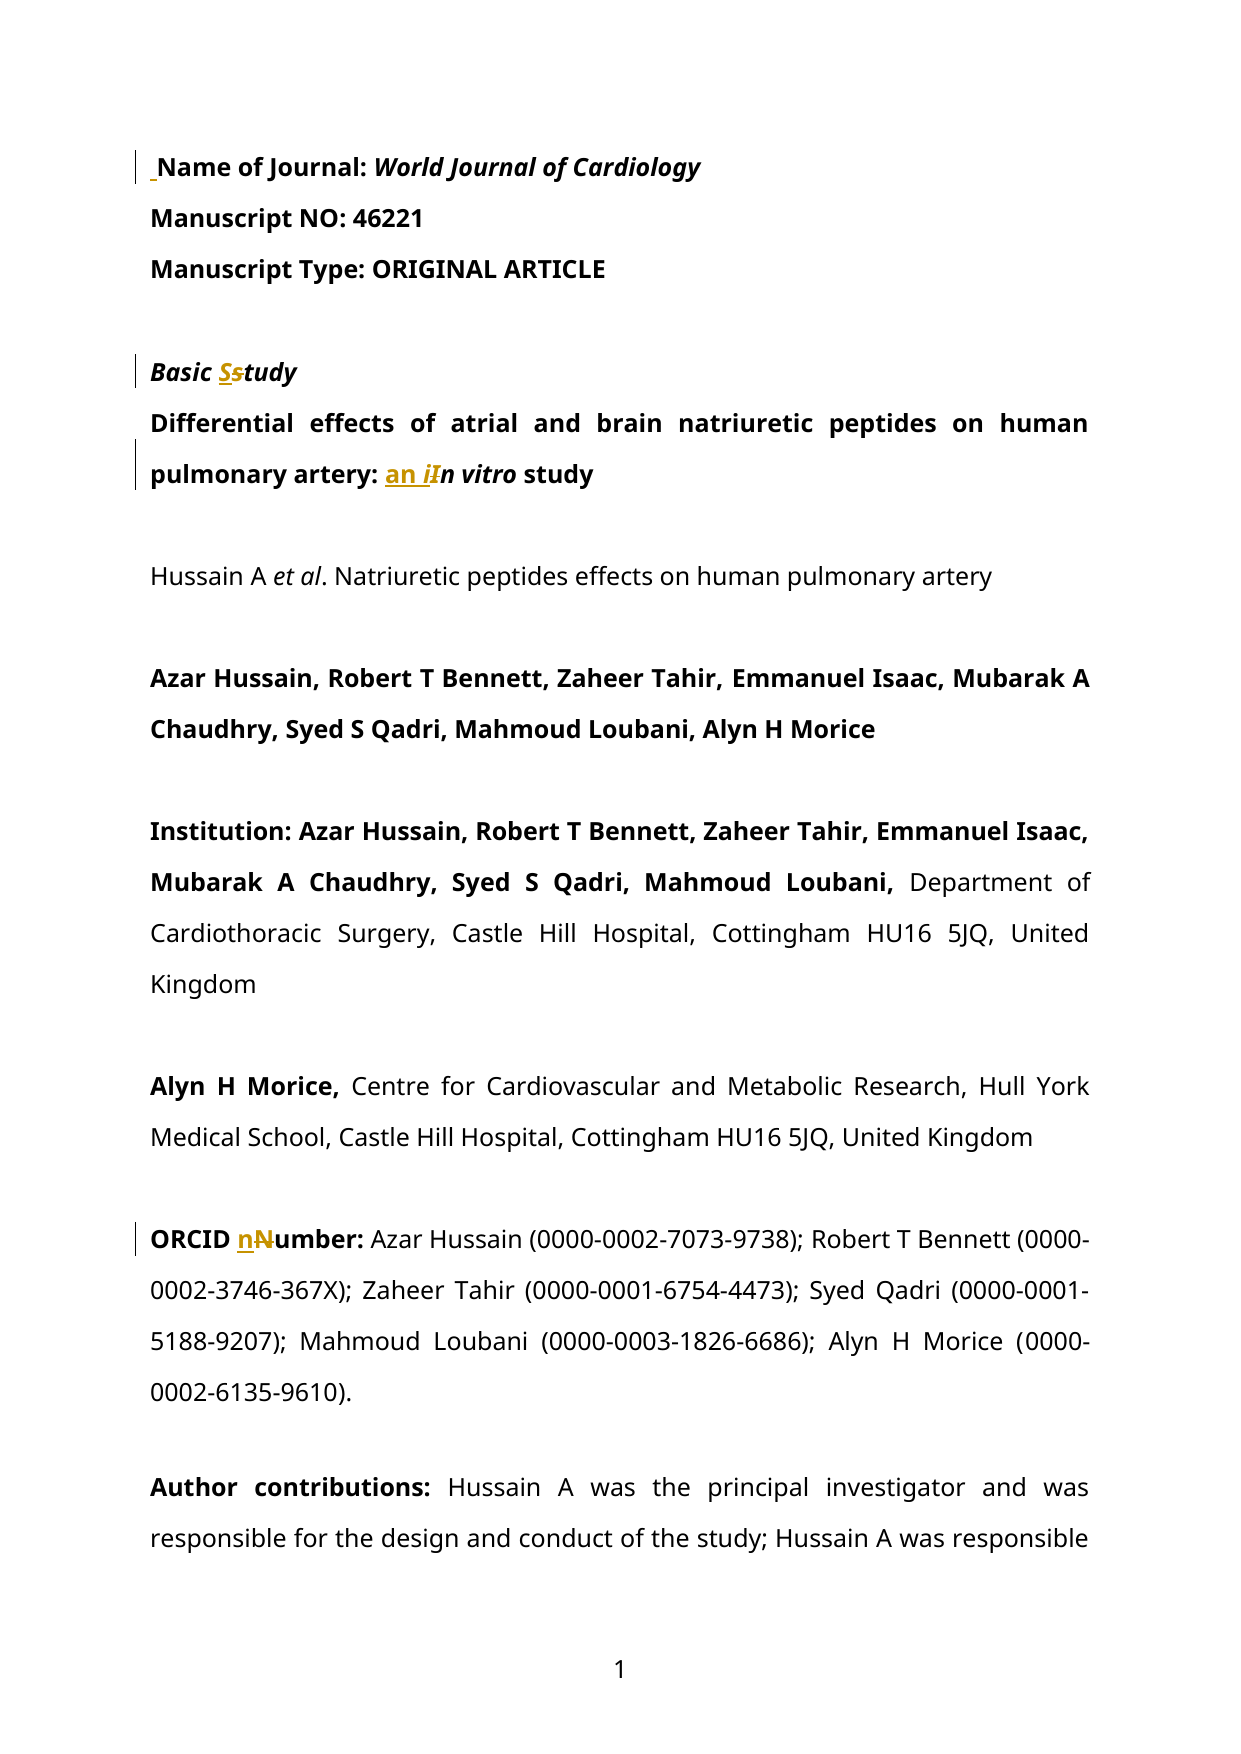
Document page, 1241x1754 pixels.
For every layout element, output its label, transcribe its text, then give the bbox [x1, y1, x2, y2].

text Alyn H Morice, Centre for Cardiovascular and Metabolic Research, Hull York Medical School, Castle Hill Hospital, Cottingham HU16 5JQ, United Kingdom [150, 1069, 1090, 1154]
text Azar Hussain, Robert T Bennett, Zaheer Tahir, Emmanuel Isaac, Mubarak A Chaudhry, Syed S Qadri, Mahmoud Loubani, Alyn H Morice [150, 660, 1090, 746]
text Basic tudy [150, 354, 1090, 388]
text Manuscript NO: 46221 [150, 201, 1090, 235]
text Name of Journal: World Journal of Cardiology [150, 150, 1090, 184]
text ORCID umber: Azar Hussain (0000-0002-7073-9738); Robert T Bennett (0000-0002-3746-367X); Zaheer Tahir (0000-0001-6754-4473); Syed Qadri (0000-0001-5188-9207); Mahmoud Loubani (0000-0003-1826-6686); Alyn H Morice (0000-0002-6135-9610). [150, 1222, 1090, 1409]
text Institution: Azar Hussain, Robert T Bennett, Zaheer Tahir, Emmanuel Isaac, Mubarak A Chaudhry, Syed S Qadri, Mahmoud Loubani, Department of cardiothoracic surgery, Castle Hill Hospital, Cottingham HU16 5JQ, United Kingdom [150, 813, 1090, 1001]
text Manuscript Type: ORIGINAL ARTICLE [150, 252, 1090, 286]
text Differential effects of atrial and brain natriuretic peptides on human pulmonary artery: n vitro study [150, 405, 1090, 490]
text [150, 1469, 1090, 1554]
text Hussain A et al. Natriuretic peptides effects on human pulmonary artery [150, 558, 1090, 592]
